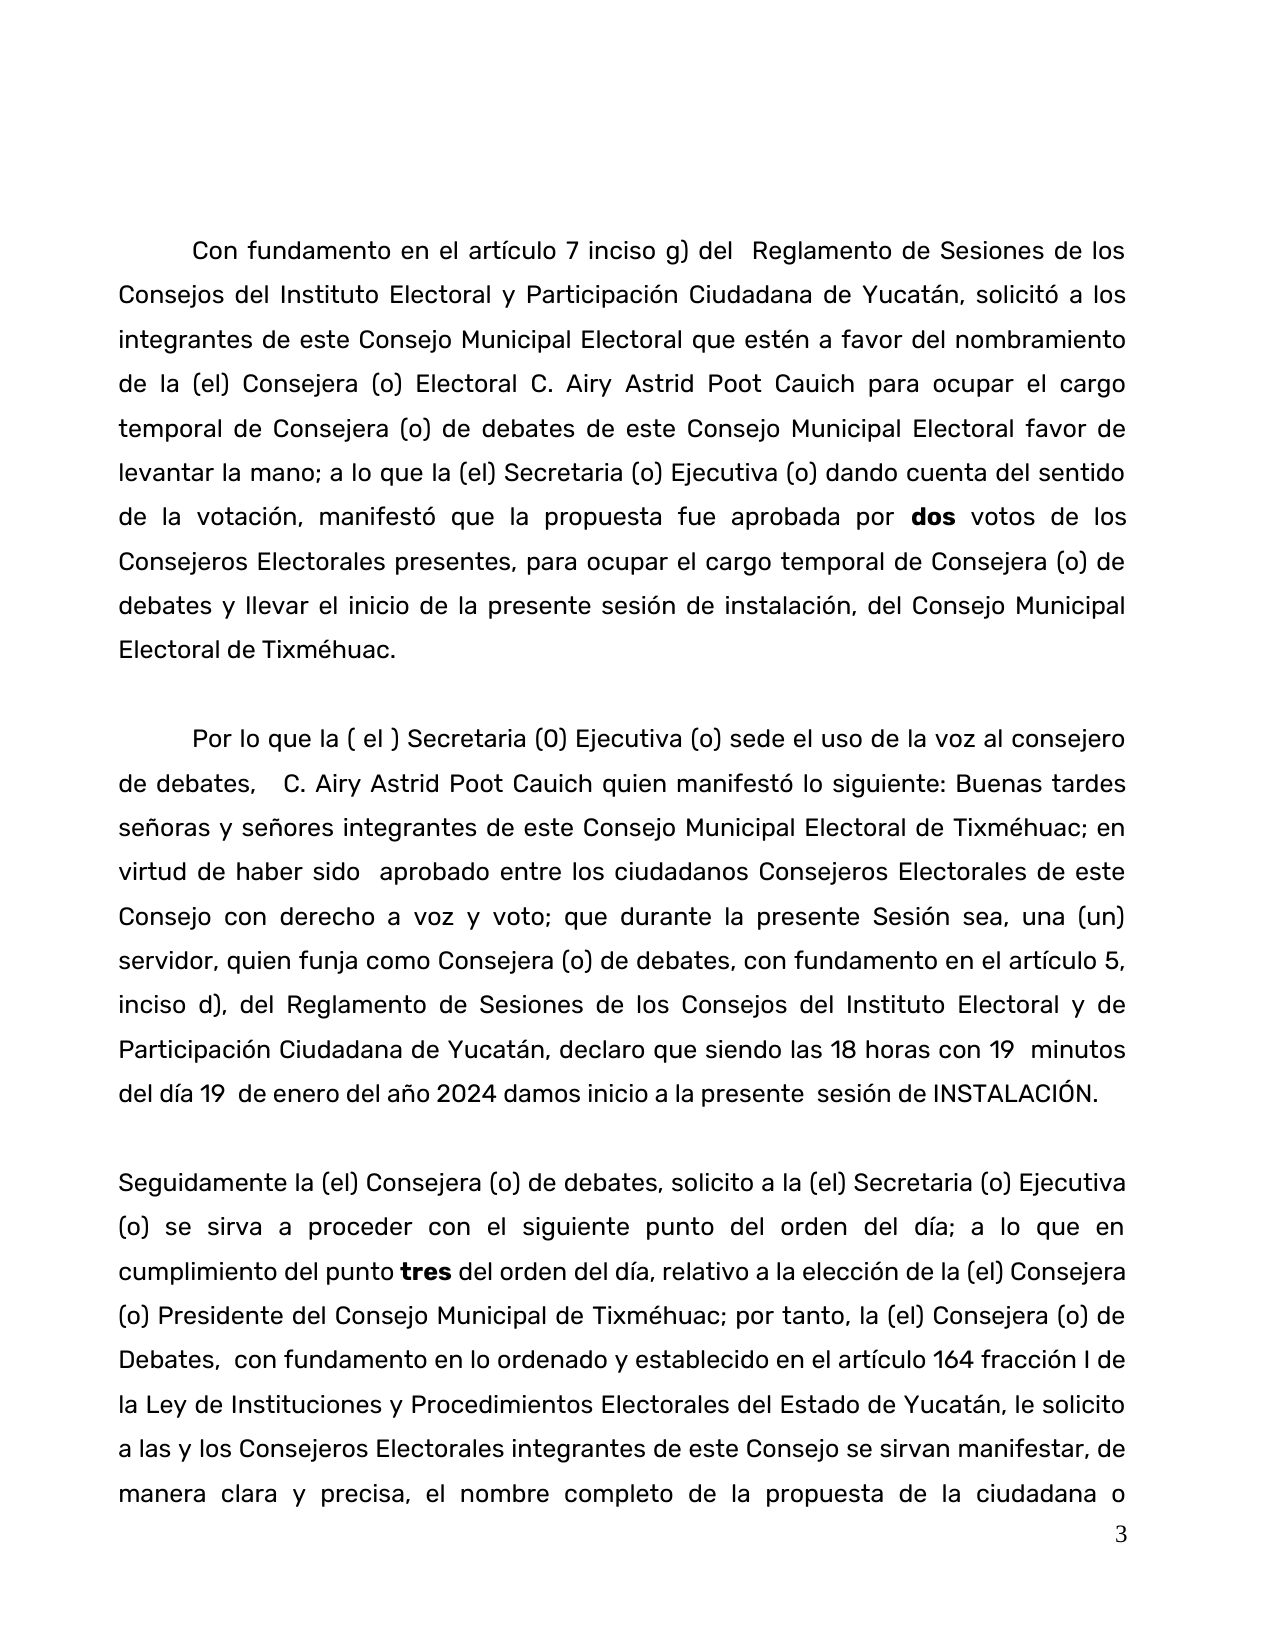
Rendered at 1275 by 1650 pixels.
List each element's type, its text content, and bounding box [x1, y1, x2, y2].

text Por lo que la ( el ) Secretaria (0) Ejecutiva (o) sede el uso de la voz al consejero de debates, C. Airy Astrid Poot Cauich quien manifestó lo siguiente: Buenas tardes señoras y señores integrantes de este Consejo Municipal Electoral de Tixméhuac; en virtud de haber sido aprobado entre los ciudadanos Consejeros Electorales de este Consejo con derecho a voz y voto; que durante la presente Sesión sea, una (un) servidor, quien funja como Consejera (o) de debates, con fundamento en el artículo 5, inciso d), del Reglamento de Sesiones de los Consejos del Instituto Electoral y de Participación Ciudadana de Yucatán, declaro que siendo las 18 horas con 19 minutos del día 19 de enero del año 2024 damos inicio a la presente sesión de INSTALACIÓN. [118, 724, 1127, 1109]
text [118, 1168, 1127, 1508]
text Con fundamento en el artículo 7 inciso g) del Reglamento de Sesiones de los Consejos del Instituto Electoral y Participación Ciudadana de Yucatán, solicitó a los integrantes de este Consejo Municipal Electoral que estén a favor del nombramiento de la (el) Consejera (o) Electoral C. Airy Astrid Poot Cauich para ocupar el cargo temporal de Consejera (o) de debates de este Consejo Municipal Electoral favor de levantar la mano; a lo que la (el) Secretaria (o) Ejecutiva (o) dando cuenta del sentido de la votación, manifestó que la propuesta fue aprobada por dos votos de los Consejeros Electorales presentes, para ocupar el cargo temporal de Consejera (o) de debates y llevar el inicio de la presente sesión de instalación, del Consejo Municipal Electoral de Tixméhuac. [118, 236, 1127, 665]
